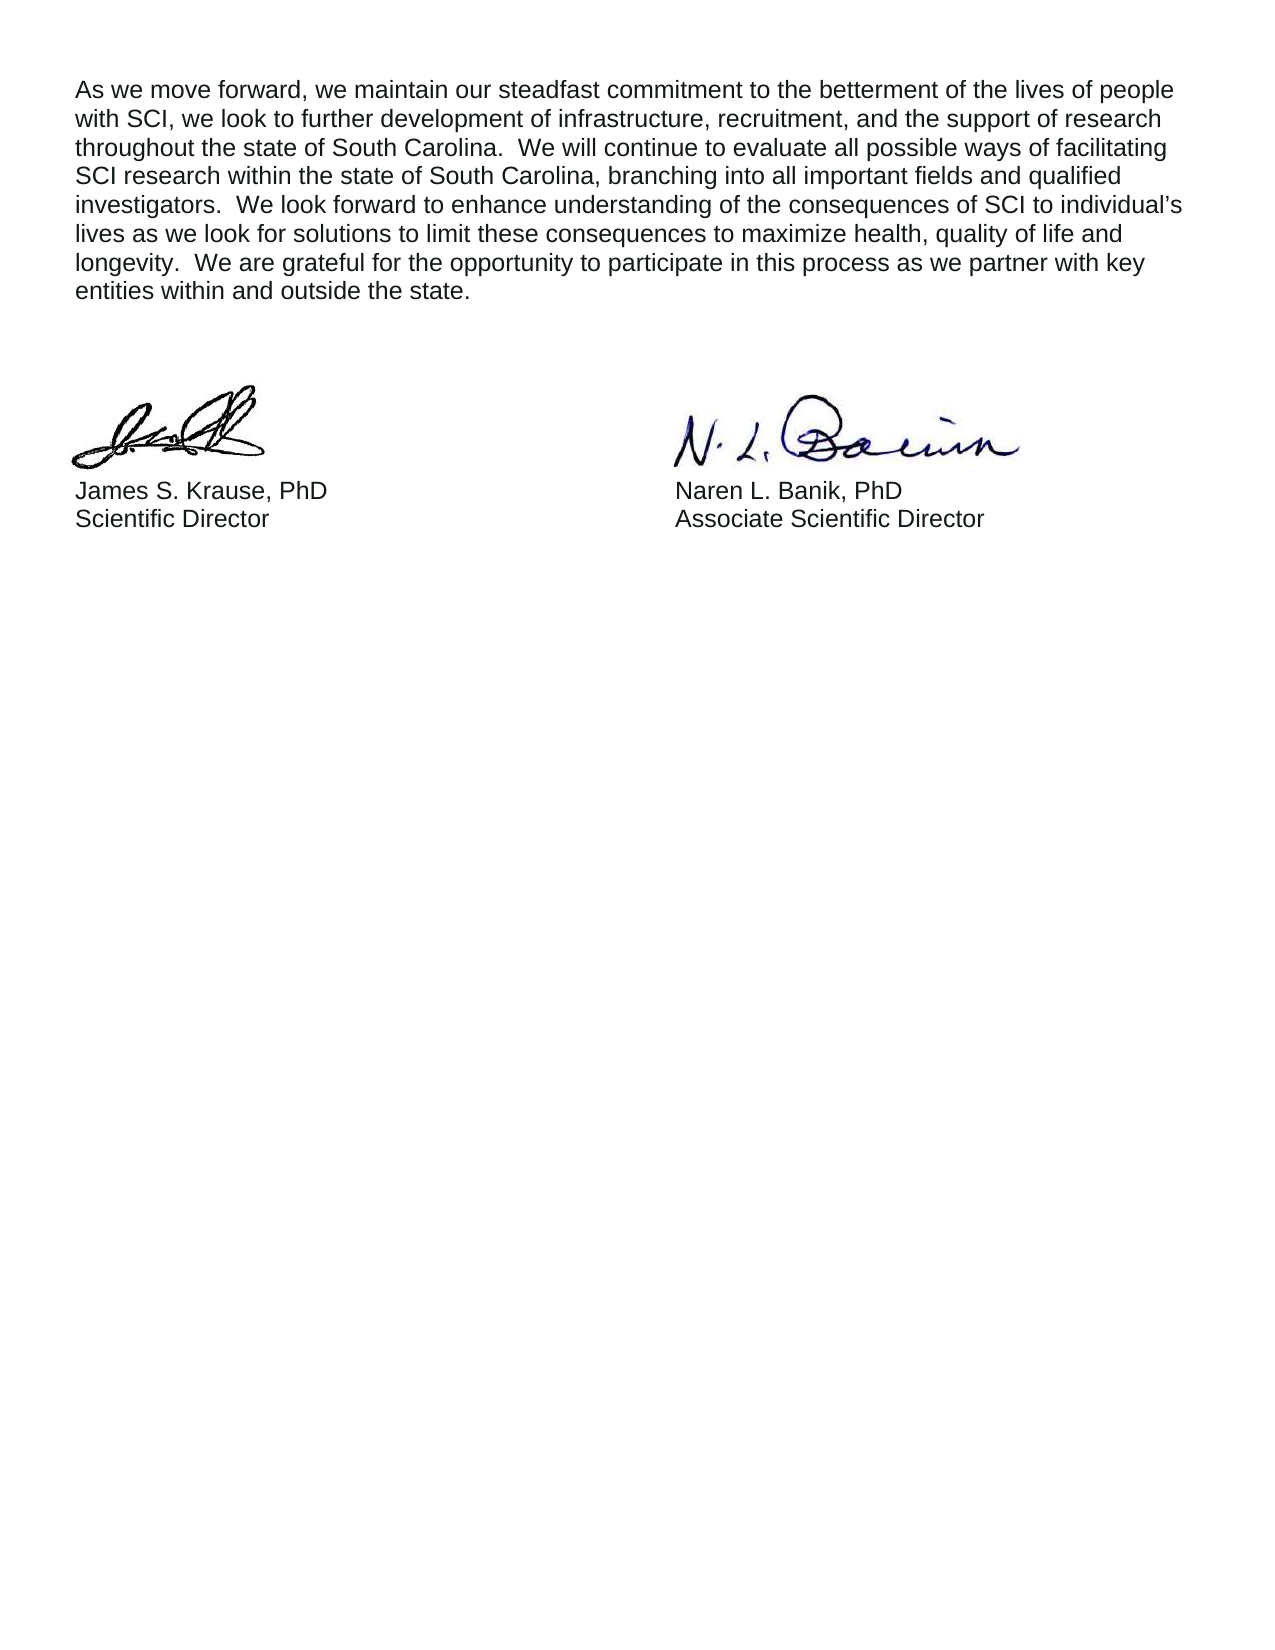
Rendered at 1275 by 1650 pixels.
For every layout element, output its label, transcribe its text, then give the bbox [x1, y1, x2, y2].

picture [673, 392, 1023, 467]
text Scientific Director Associate Scientific Director [75, 504, 1200, 533]
text James S. Krause, PhD Naren L. Banik, PhD [75, 476, 1200, 504]
text As we move forward, we maintain our steadfast commitment to the betterment of the lives of people with SCI, we look to further development of infrastructure, recruitment, and the support of research throughout the state of South Carolina. We will continue to evaluate all possible ways of facilitating SCI research within the state of South Carolina, branching into all important fields and qualified investigators. We look forward to enhance understanding of the consequences of SCI to individual’s lives as we look for solutions to limit these consequences to maximize health, quality of life and longevity. We are grateful for the opportunity to participate in this process as we partner with key entities within and outside the state. [75, 75, 1200, 305]
picture [67, 378, 268, 470]
